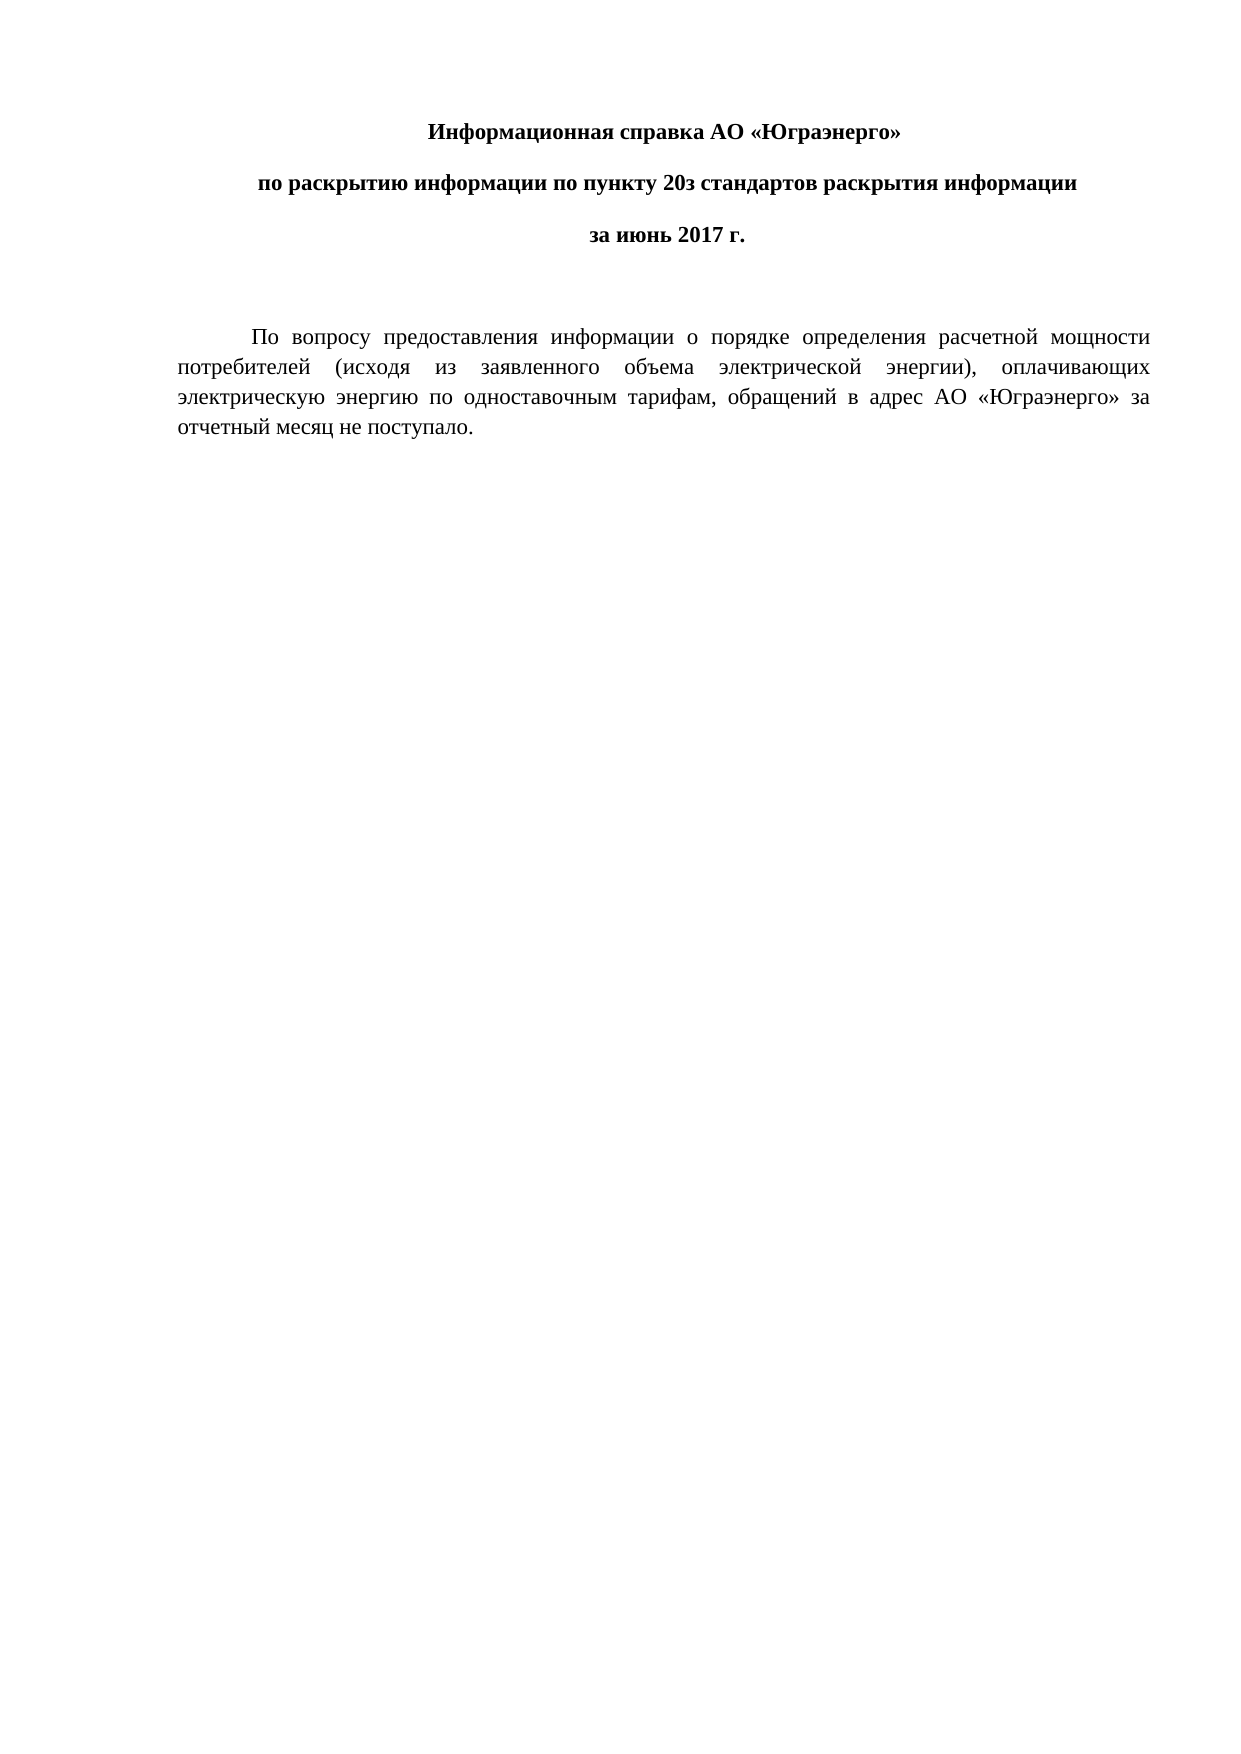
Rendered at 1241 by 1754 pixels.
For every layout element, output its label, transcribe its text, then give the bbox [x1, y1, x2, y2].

text за июнь 2017 г. [177, 221, 1152, 247]
text по раскрытию информации по пункту 20з стандартов раскрытия информации [177, 169, 1152, 196]
text Информационная справка АО «Юграэнерго» [177, 118, 1152, 144]
text По вопросу предоставления информации о порядке определения расчетной мощности потребителей (исходя из заявленного объема электрической энергии), оплачивающих электрическую энергию по одноставочным тарифам, обращений в адрес АО «Юграэнерго» за отчетный месяц не поступало. [177, 323, 1152, 440]
